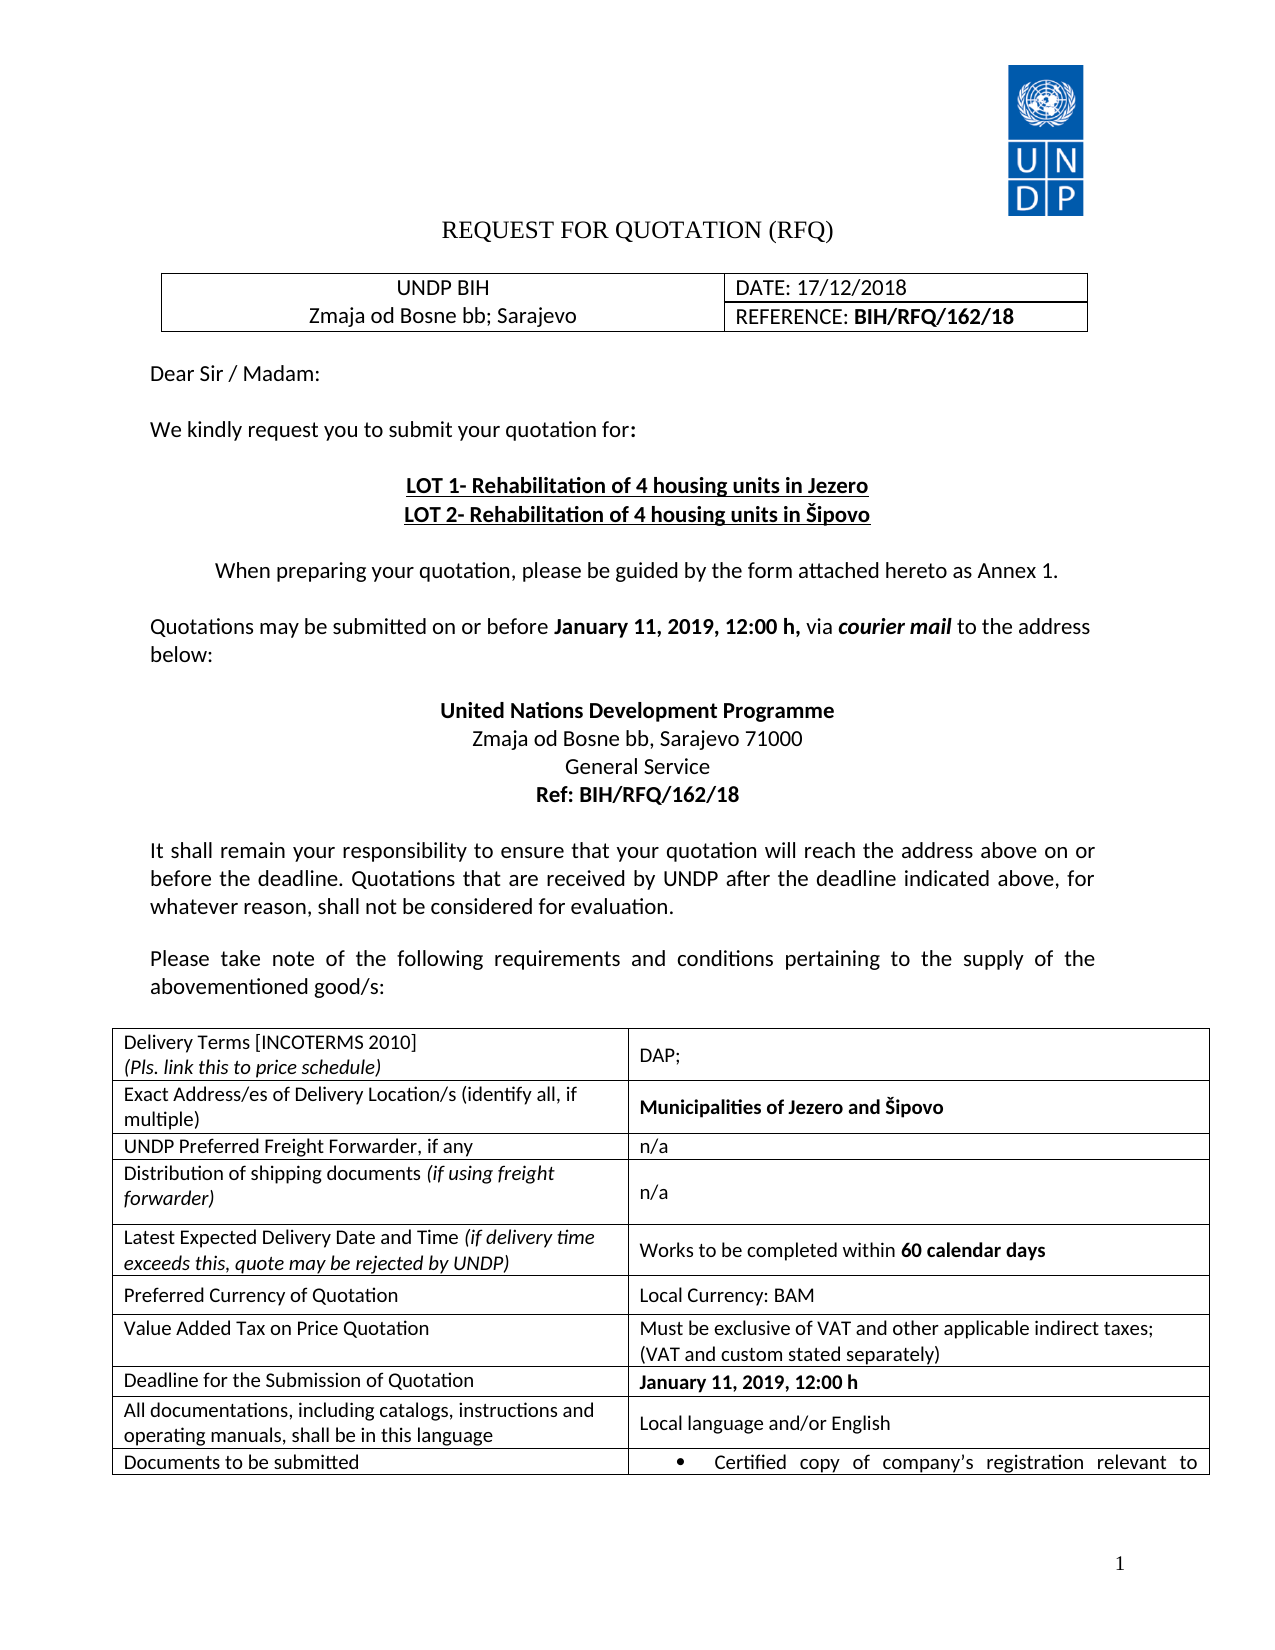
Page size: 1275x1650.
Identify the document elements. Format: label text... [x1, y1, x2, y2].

table_cell Preferred Currency of Quotation [113, 1276, 628, 1314]
text United Nations Development Programme [150, 696, 1125, 724]
picture [1008, 65, 1084, 216]
table_cell January 11, 2019, 12:00 h [629, 1367, 1209, 1396]
text Quotations may be submitted on or before January 11, 2019, 12:00 h, via courier mail to the address below: [150, 612, 1125, 668]
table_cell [113, 1449, 628, 1474]
text Dear Sir / Madam: [150, 359, 1125, 388]
text LOT 2- Rehabilitation of 4 housing units in Šipovo [150, 500, 1125, 528]
text General Service [150, 752, 1125, 780]
text Please take note of the following requirements and conditions pertaining to the supply of the abovementioned good/s: [150, 944, 1097, 1000]
subtitle We kindly request you to submit your quotation for: [150, 416, 1095, 444]
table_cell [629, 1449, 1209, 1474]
table_cell UNDP Preferred Freight Forwarder, if any [113, 1134, 628, 1159]
table_cell n/a [629, 1160, 1209, 1223]
table_cell Deadline for the Submission of Quotation [113, 1367, 628, 1396]
table_cell Exact Address/es of Delivery Location/s (identify all, if multiple) [113, 1081, 628, 1132]
table_cell REFERENCE: BIH/RFQ/162/18 [725, 303, 1087, 331]
table_cell Must be exclusive of VAT and other applicable indirect taxes; (VAT and custom stated separately) [629, 1315, 1209, 1366]
text Ref: BIH/RFQ/162/18 [150, 780, 1125, 808]
table_cell Latest Expected Delivery Date and Time (if delivery time exceeds this, quote may be rejected by UNDP) [113, 1225, 628, 1275]
table_cell Distribution of shipping documents (if using freight forwarder) [113, 1160, 628, 1223]
table_cell Local language and/or English [629, 1397, 1209, 1448]
table_header Delivery Terms [INCOTERMS 2010] (Pls. link this to price schedule) [113, 1029, 628, 1080]
table_header DATE: 17/12/2018 [725, 274, 1087, 301]
table_cell Local Currency: BAM [629, 1276, 1209, 1314]
table_cell Value Added Tax on Price Quotation [113, 1315, 628, 1366]
text LOT 1- Rehabilitation of 4 housing units in Jezero [150, 472, 1125, 500]
table_cell Municipalities of Jezero and Šipovo [629, 1081, 1209, 1132]
table_cell n/a [629, 1134, 1209, 1159]
table_header UNDP BIH Zmaja od Bosne bb; Sarajevo [162, 274, 724, 331]
table_cell Works to be completed within 60 calendar days [629, 1225, 1209, 1275]
table_cell All documentations, including catalogs, instructions and operating manuals, shall be in this language [113, 1397, 628, 1448]
text When preparing your quotation, please be guided by the form attached hereto as Annex 1. [150, 556, 1125, 584]
text It shall remain your responsibility to ensure that your quotation will reach the address above on or before the deadline. Quotations that are received by UNDP after the deadline indicated above, for whatever reason, shall not be considered for evaluation. [150, 836, 1097, 920]
text Zmaja od Bosne bb, Sarajevo 71000 [150, 724, 1125, 752]
table_header DAP; [629, 1029, 1209, 1080]
text REQUEST FOR QUOTATION (RFQ) [150, 66, 1125, 244]
